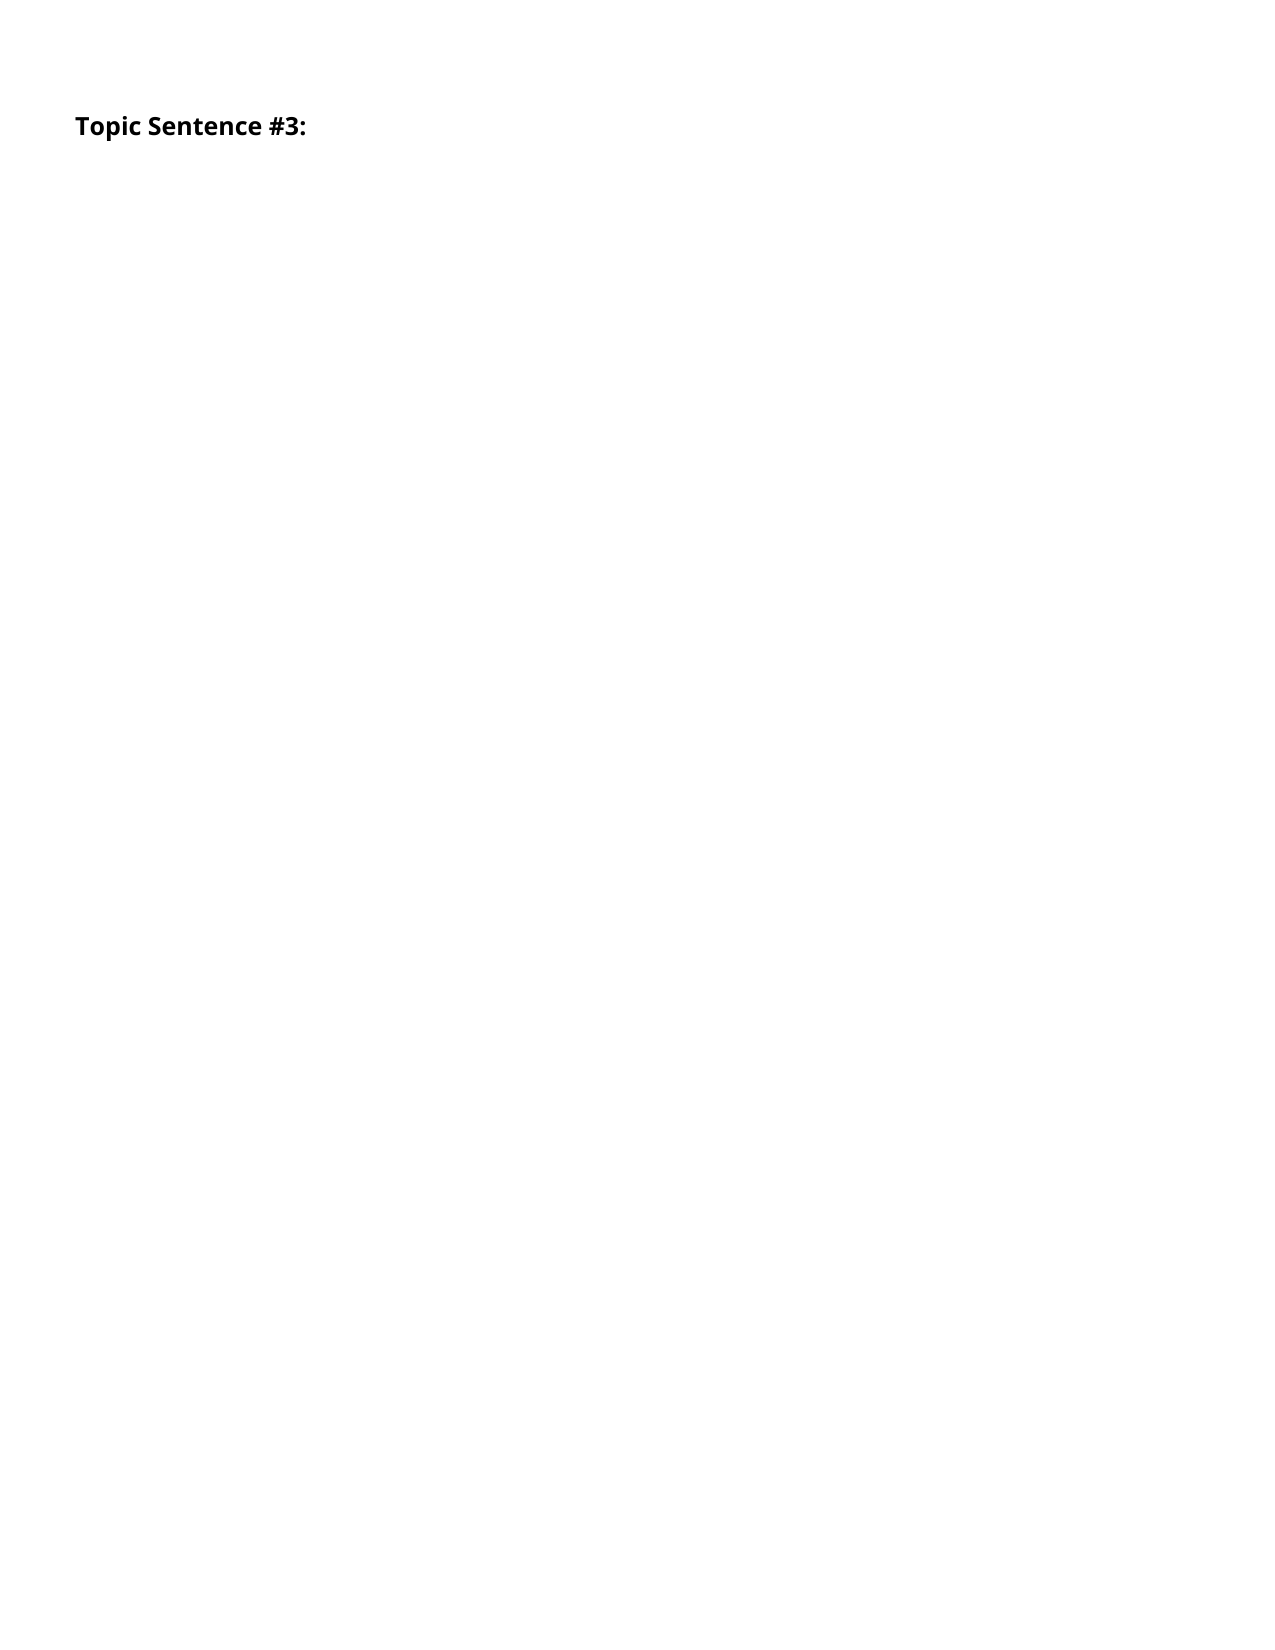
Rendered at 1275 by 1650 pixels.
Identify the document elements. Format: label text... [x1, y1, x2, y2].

text Topic Sentence #3: [75, 109, 1200, 143]
